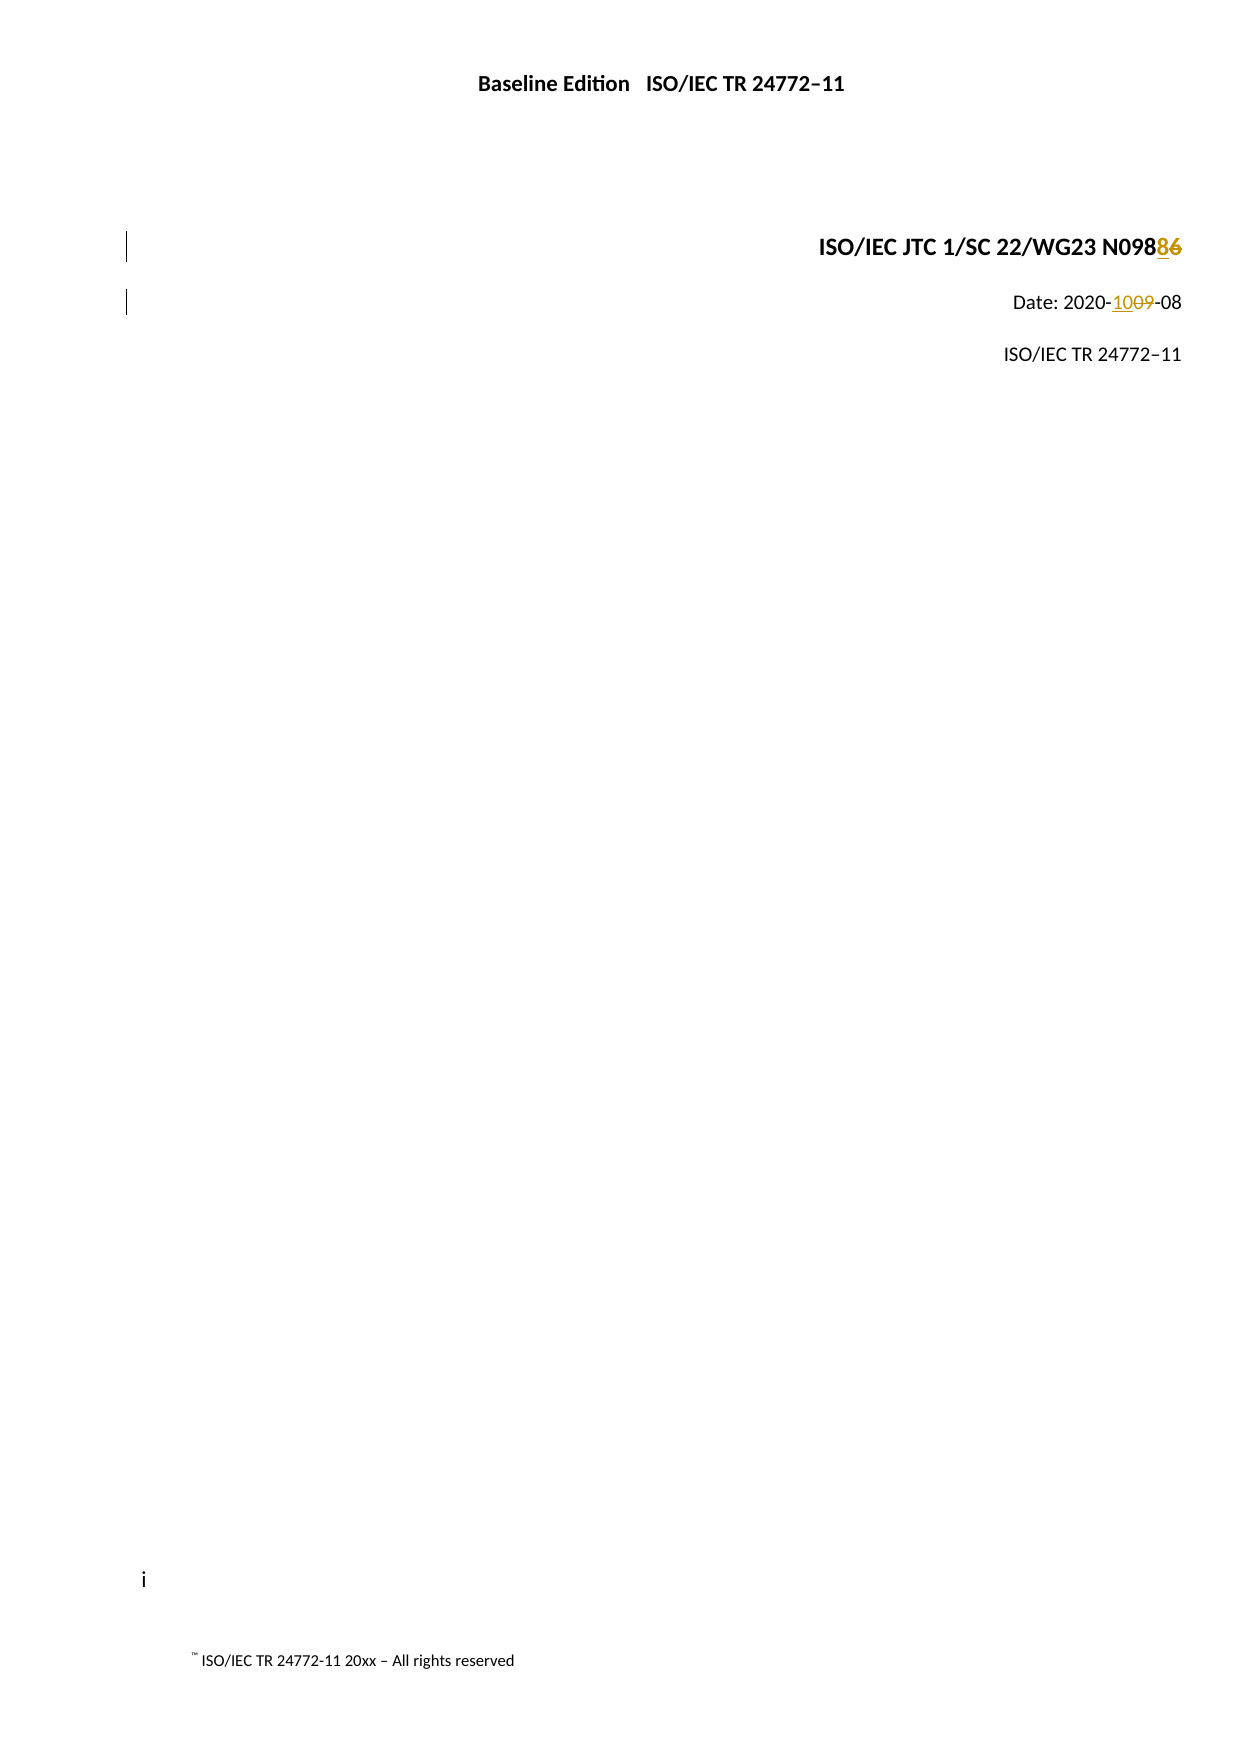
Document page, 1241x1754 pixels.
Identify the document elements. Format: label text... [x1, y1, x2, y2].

text ISO/IEC TR 24772–11 [141, 341, 1182, 367]
text Date: 2020--08 [141, 289, 1182, 315]
text ISO/IEC JTC 1/SC 22/WG23 N098 [141, 231, 1182, 262]
